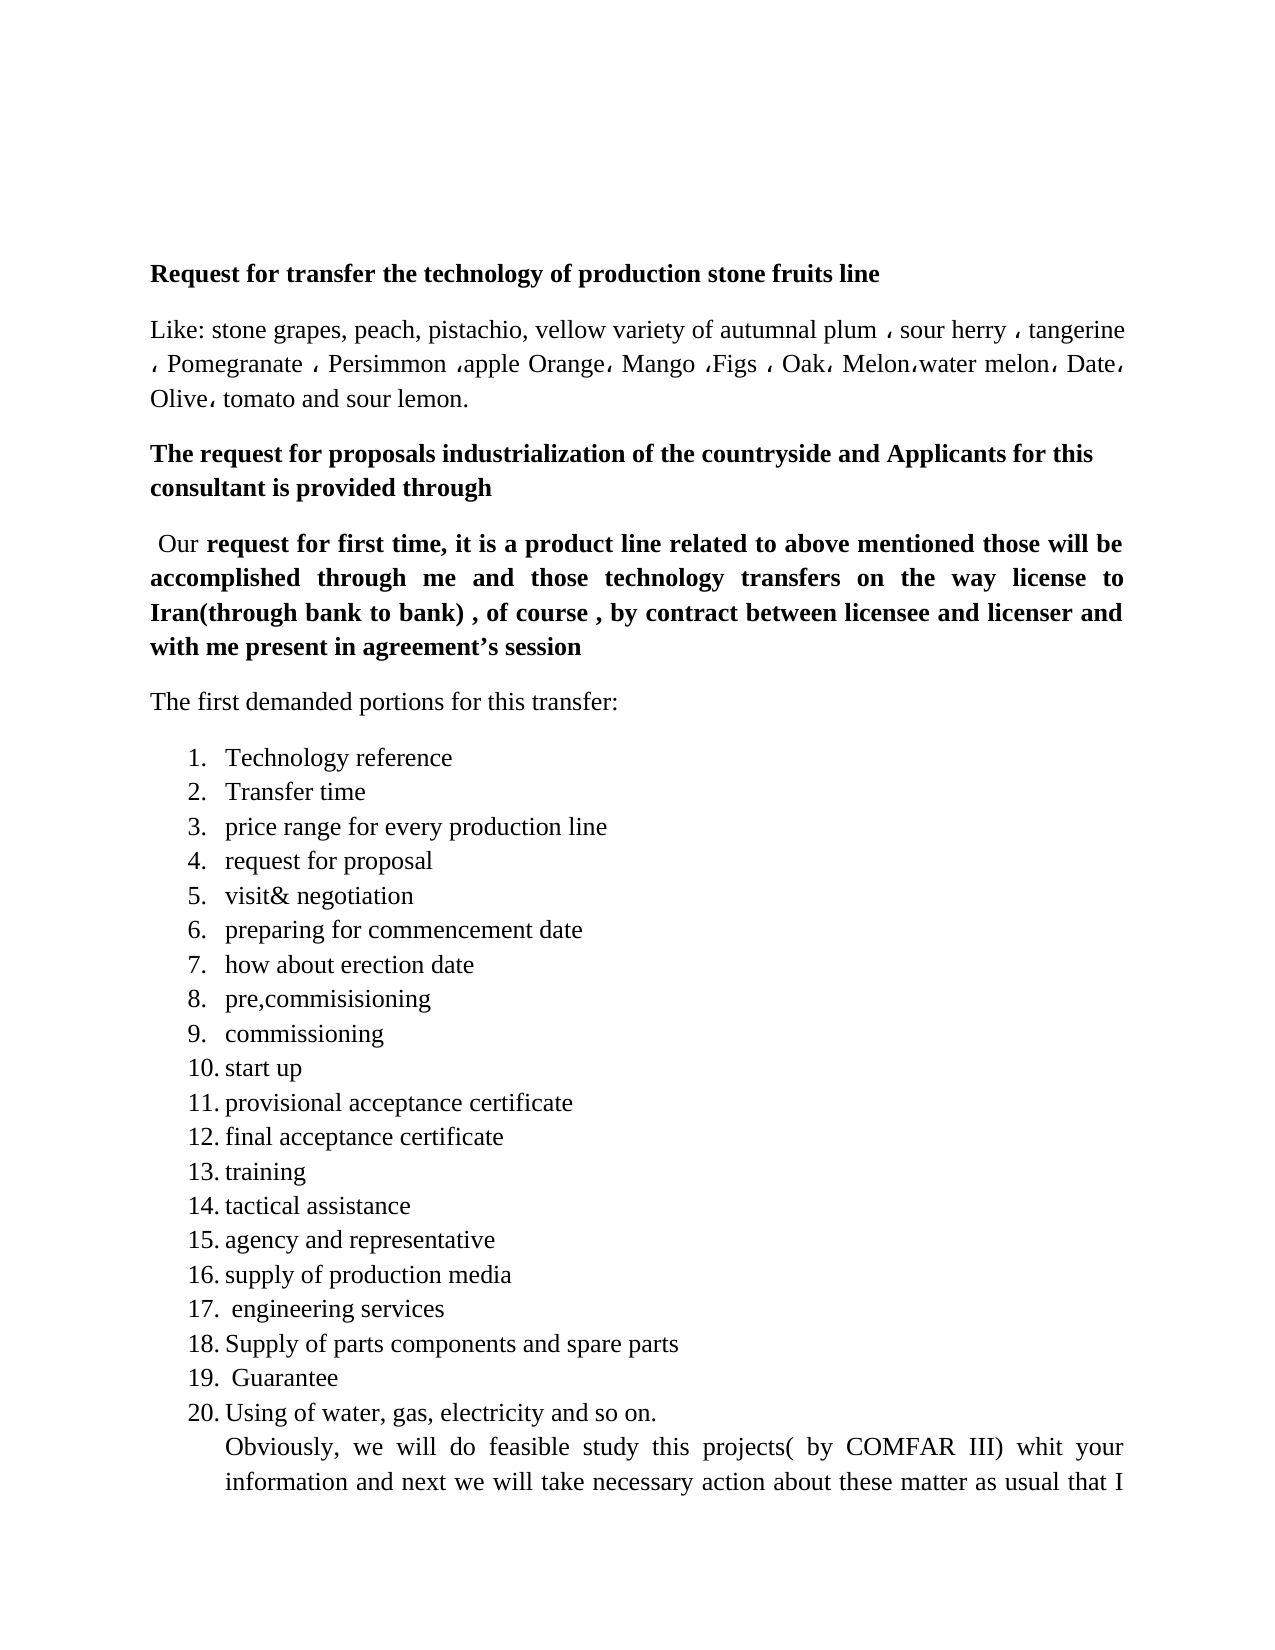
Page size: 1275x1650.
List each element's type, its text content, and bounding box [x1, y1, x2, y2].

list commissioning [187, 1018, 1125, 1048]
list tactical assistance [187, 1190, 1125, 1220]
list training [187, 1156, 1125, 1186]
text The first demanded portions for this transfer: [150, 686, 1125, 716]
list preparing for commencement date [187, 914, 1125, 944]
list Supply of parts components and spare parts [187, 1328, 1125, 1358]
text Our request for first time, it is a product line related to above mentioned those will be accomplished through me and those technology transfers on the way license to Iran(through bank to bank) , of course , by contract between licensee and licenser and with me present in agreement’s session [150, 528, 1125, 661]
list engineering services [187, 1293, 1125, 1323]
text The request for proposals industrialization of the countryside and Applicants for this consultant is provided through [150, 438, 1125, 502]
list provisional acceptance certificate [187, 1087, 1125, 1117]
list Transfer time [187, 776, 1125, 806]
list price range for every production line [187, 811, 1125, 841]
list how about erection date [187, 949, 1125, 979]
list final acceptance certificate [187, 1121, 1125, 1151]
list Using of water, gas, electricity and so on. [187, 1397, 1125, 1427]
list agency and representative [187, 1224, 1125, 1254]
list request for proposal [187, 845, 1125, 875]
list visit& negotiation [187, 880, 1125, 910]
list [225, 1431, 1125, 1496]
text Like: stone grapes, peach, pistachio, vellow variety of autumnal plum ، sour herry ، tangerine ، Pomegranate ، Persimmon ،apple Orange، Mango ،Figs ، Oak، Melon،water melon، Date، Olive، tomato and sour lemon. [150, 314, 1125, 413]
list pre,commisisioning [187, 983, 1125, 1013]
list Guarantee [187, 1362, 1125, 1392]
list start up [187, 1052, 1125, 1082]
list Technology reference [187, 742, 1125, 772]
text Request for transfer the technology of production stone fruits line [150, 258, 1125, 288]
list supply of production media [187, 1259, 1125, 1289]
